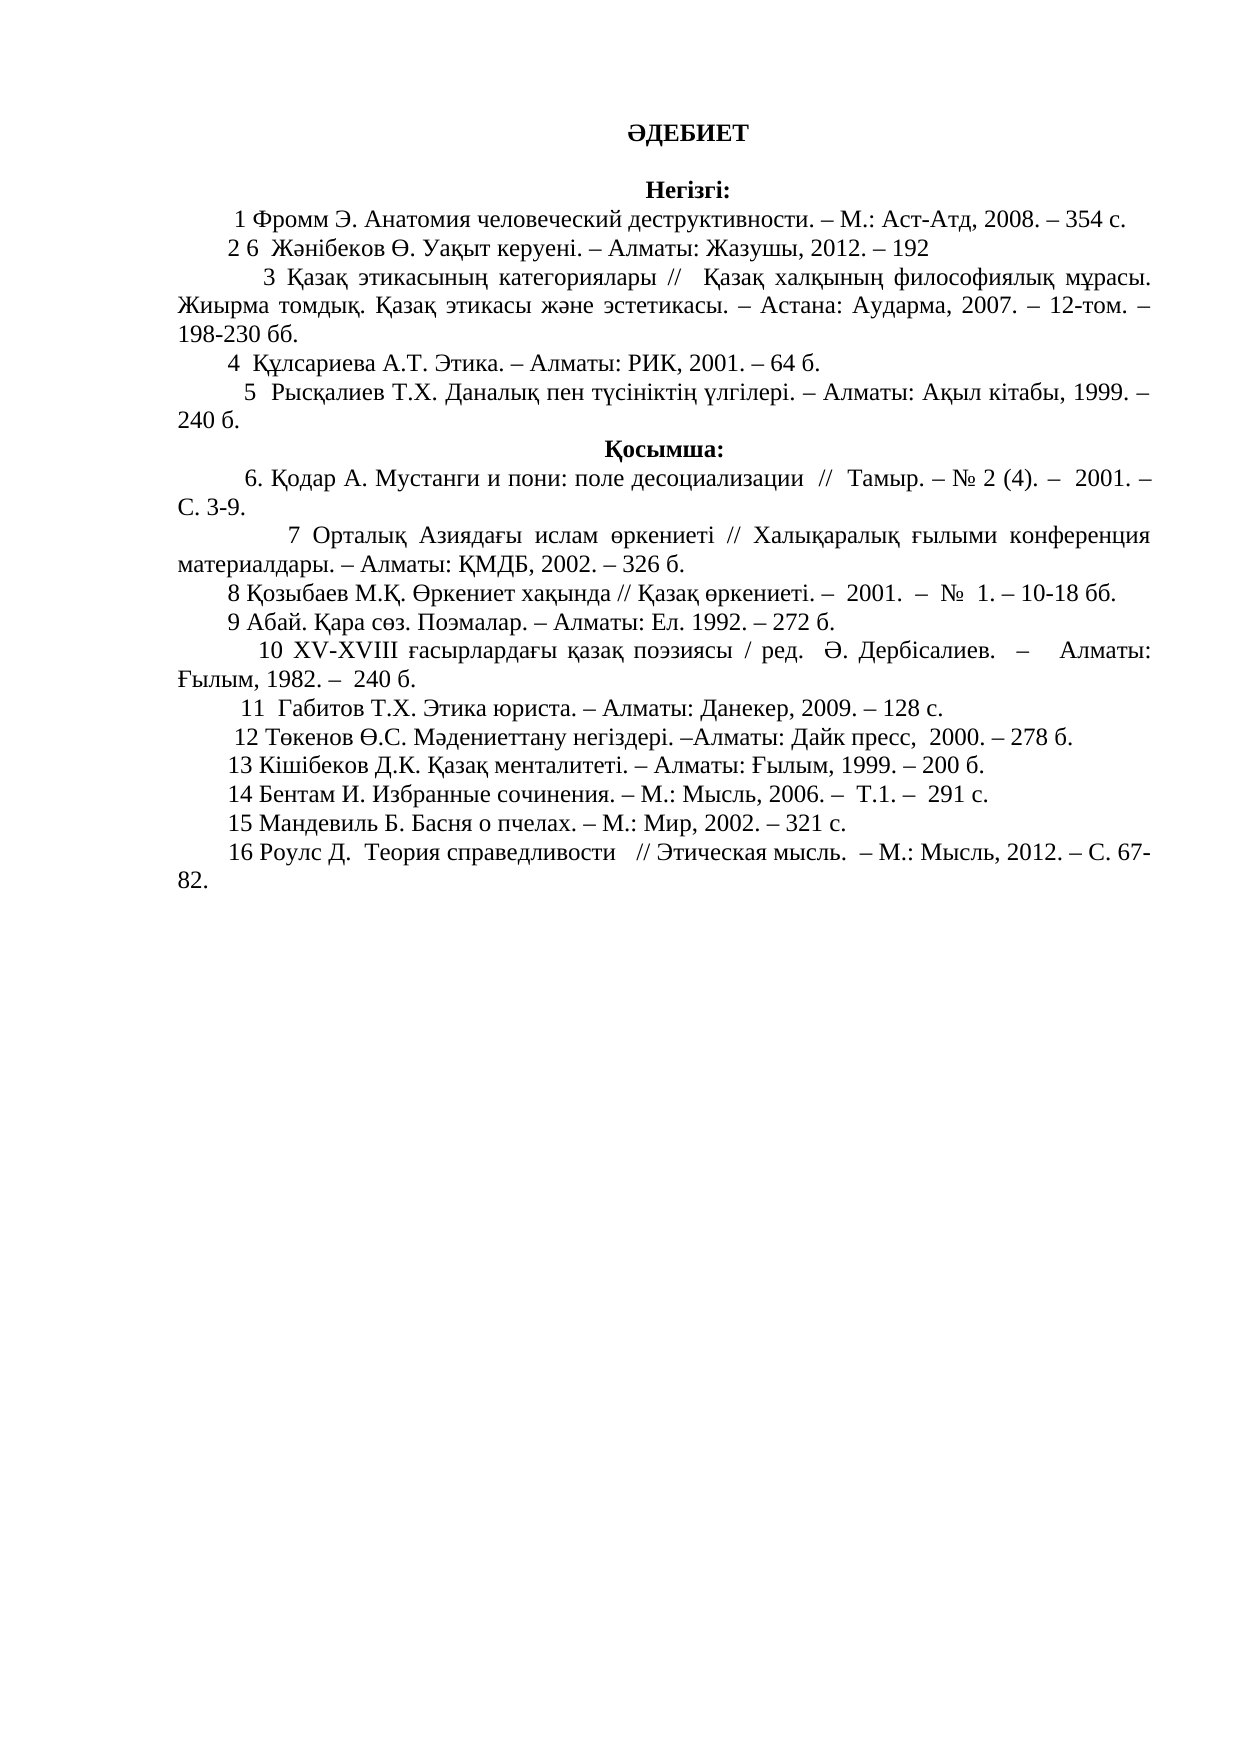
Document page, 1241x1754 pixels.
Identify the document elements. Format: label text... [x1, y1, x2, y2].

text 5 Рысқалиев Т.Х. Даналық пен түсініктің үлгілері. – Алматы: Ақыл кітабы, 1999. – 240 б. [177, 377, 1152, 434]
text 16 Роулс Д. Теория справедливости // Этическая мысль. – М.: Мысль, 2012. – С. 67-82. [177, 837, 1152, 894]
text ӘДЕБИЕТ [177, 118, 1152, 147]
text 14 Бентам И. Избранные сочинения. – М.: Мысль, 2006. – Т.1. – 291 с. [177, 779, 1152, 808]
text 7 Орталық Азиядағы ислам өркениеті // Халықаралық ғылыми конференция материалдары. – Алматы: ҚМДБ, 2002. – 326 б. [177, 521, 1152, 578]
text 2 6 Жәнібеков Ө. Уақыт керуені. – Алматы: Жазушы, 2012. – 192 [177, 233, 1152, 262]
text Негізгі: [177, 176, 1152, 204]
text 3 Қазақ этикасының категориялары // Қазақ халқының философиялық мұрасы. Жиырма томдық. Қазақ этикасы және эстетикасы. – Астана: Аударма, 2007. – 12-том. – 198-230 бб. [177, 262, 1152, 348]
text 9 Абай. Қара сөз. Поэмалар. – Алматы: Ел. 1992. – 272 б. [177, 607, 1152, 636]
text 8 Қозыбаев М.Қ. Өркениет хақында // Қазақ өркениеті. – 2001. – № 1. – 10-18 бб. [177, 578, 1152, 607]
text 6. Қодар А. Мустанги и пони: поле десоциализации // Тамыр. – № 2 (4). – 2001. – С. 3-9. [177, 463, 1152, 521]
text 4 Құлсариева А.Т. Этика. – Алматы: РИК, 2001. – 64 б. [177, 348, 1152, 377]
text 13 Кішібеков Д.К. Қазақ менталитеті. – Алматы: Ғылым, 1999. – 200 б. [177, 751, 1152, 779]
text Қосымша: [177, 434, 1152, 463]
text 11 Габитов Т.Х. Этика юриста. – Алматы: Данекер, 2009. – 128 с. [177, 693, 1152, 722]
text 12 Төкенов Ө.С. Мәдениеттану негіздері. –Алматы: Дайк пресс, 2000. – 278 б. [177, 722, 1152, 751]
text 10 ХV-ХVІІІ ғасырлардағы қазақ поэзиясы / ред. Ә. Дербісалиев. – Алматы: Ғылым, 1982. – 240 б. [177, 636, 1152, 693]
text 15 Мандевиль Б. Басня о пчелах. – М.: Мир, 2002. – 321 с. [177, 808, 1152, 837]
text 1 Фромм Э. Анатомия человеческий деструктивности. – М.: Аст-Атд, 2008. – 354 с. [177, 204, 1152, 233]
